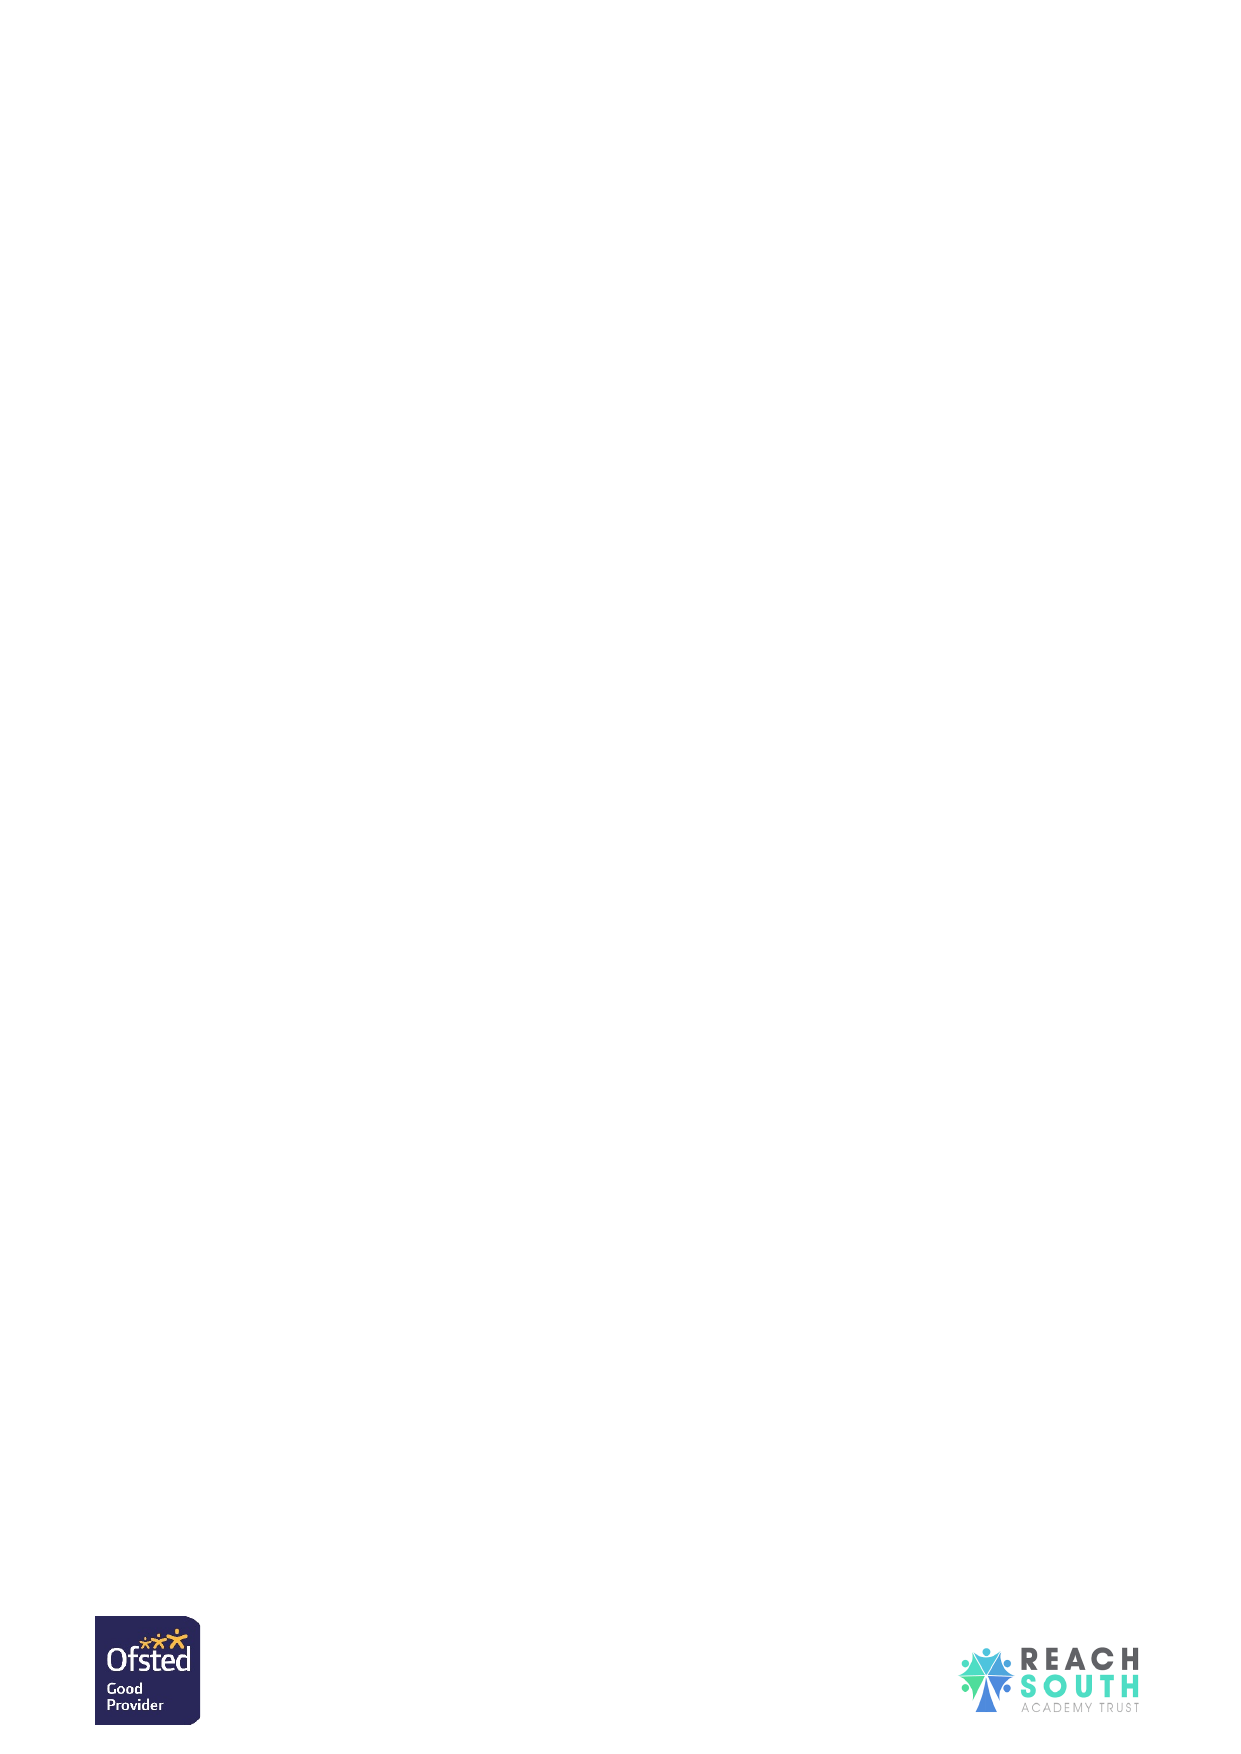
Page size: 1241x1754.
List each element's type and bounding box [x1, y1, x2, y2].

picture [957, 1643, 1145, 1715]
picture [93, 1616, 200, 1723]
